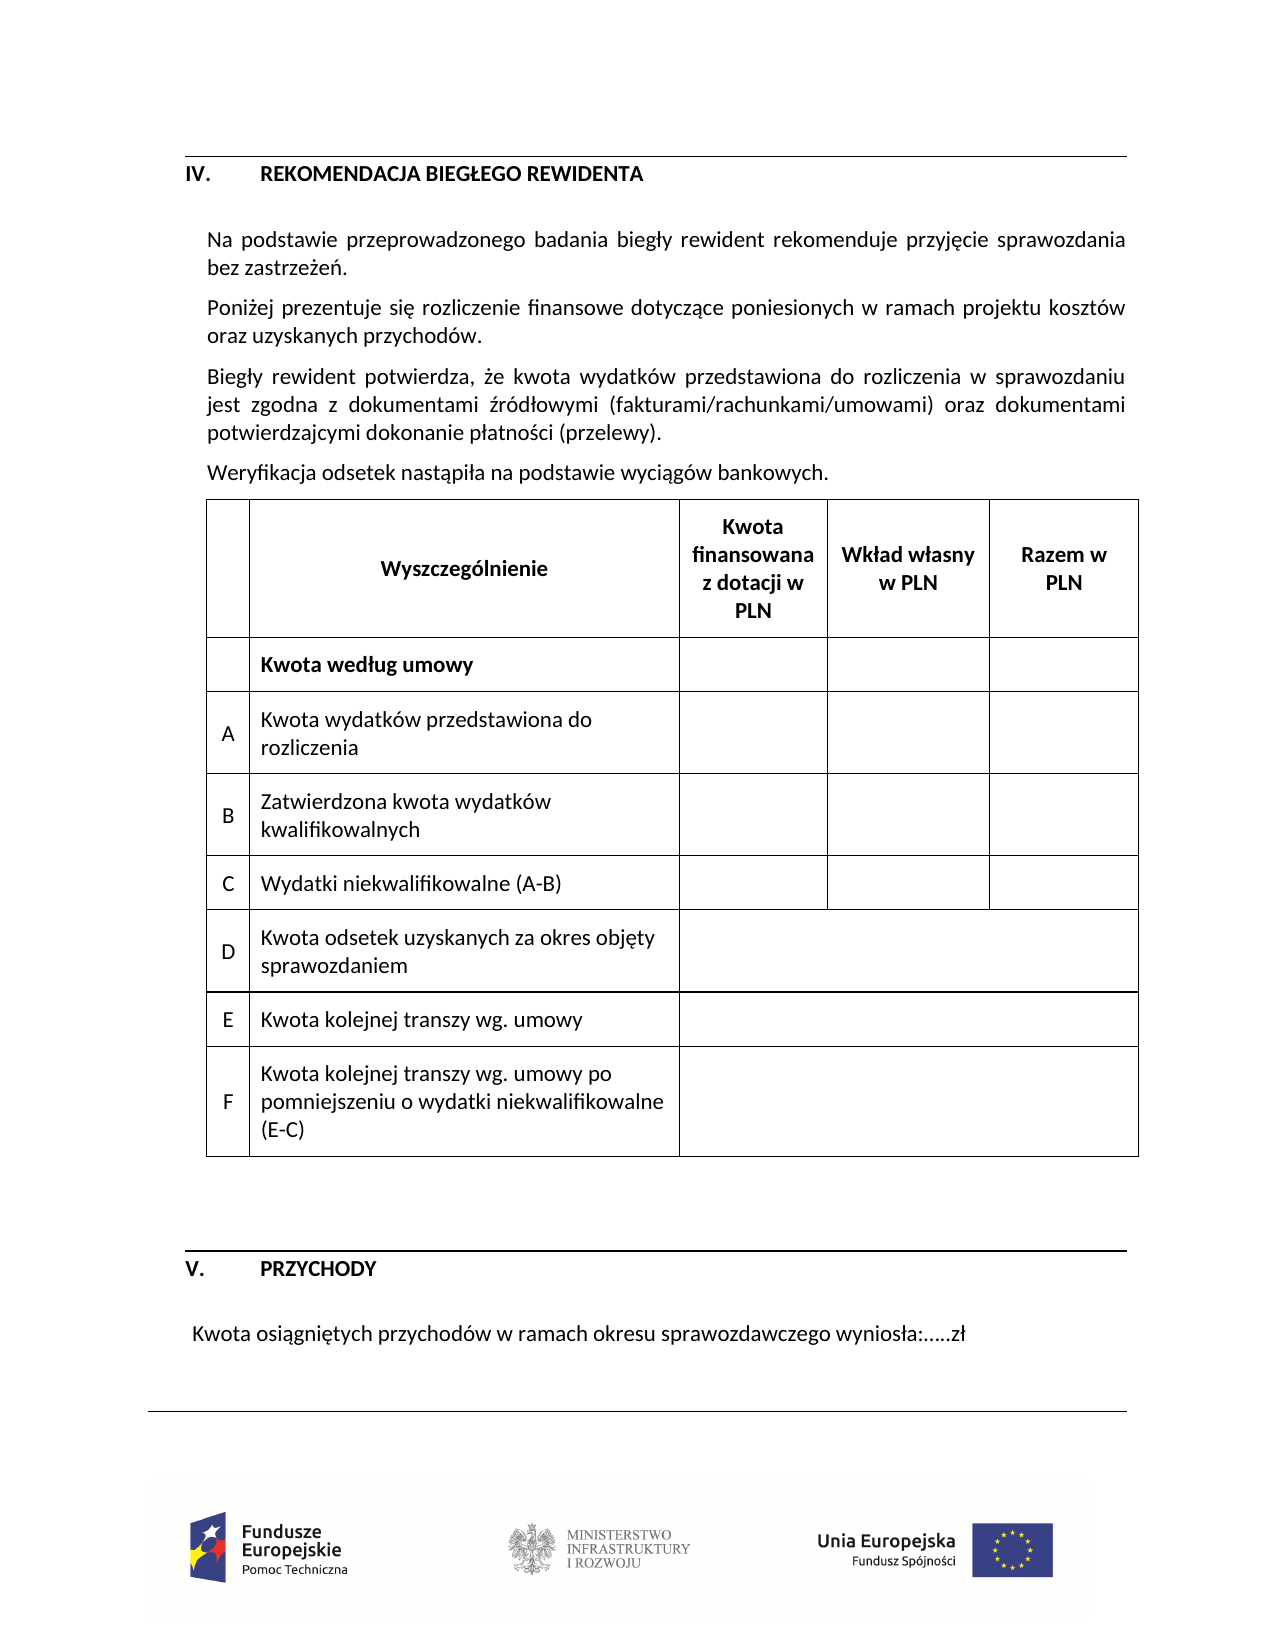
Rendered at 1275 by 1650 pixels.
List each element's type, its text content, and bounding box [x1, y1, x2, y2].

table_cell [828, 692, 989, 773]
table_cell Zatwierdzona kwota wydatków kwalifikowalnych [250, 774, 679, 855]
subtitle REKOMENDACJA BIEGŁEGO REWIDENTA [185, 157, 1127, 187]
table_cell [680, 692, 827, 773]
table_cell F [207, 1047, 249, 1156]
table_header Razem w PLN [990, 500, 1138, 637]
table_cell [990, 692, 1138, 773]
table_cell [828, 638, 989, 691]
table_cell Kwota kolejnej transzy wg. umowy po pomniejszeniu o wydatki niekwalifikowalne (E-C) [250, 1047, 679, 1156]
table_cell [207, 638, 249, 691]
table_cell [680, 1047, 1138, 1156]
table_cell D [207, 910, 249, 991]
table_cell Kwota według umowy [250, 638, 679, 691]
table_cell Wydatki niekwalifikowalne (A-B) [250, 856, 679, 909]
table_header [207, 500, 249, 637]
table_cell A [207, 692, 249, 773]
table_cell B [207, 774, 249, 855]
table_cell E [207, 993, 249, 1046]
text Biegły rewident potwierdza, że kwota wydatków przedstawiona do rozliczenia w sprawozdaniu jest zgodna z dokumentami źródłowymi (fakturami/rachunkami/umowami) oraz dokumentami potwierdzajcymi dokonanie płatności (przelewy). [207, 362, 1127, 446]
table_cell [680, 993, 1138, 1046]
table_cell [828, 774, 989, 855]
text Na podstawie przeprowadzonego badania biegły rewident rekomenduje przyjęcie sprawozdania bez zastrzeżeń. [207, 225, 1127, 281]
table_cell Kwota wydatków przedstawiona do rozliczenia [250, 692, 679, 773]
subtitle PRZYCHODY [185, 1252, 1127, 1282]
table_header Kwota finansowana z dotacji w PLN [680, 500, 827, 637]
text Kwota osiągniętych przychodów w ramach okresu sprawozdawczego wyniosła:…..zł [192, 1319, 1127, 1347]
table_cell [990, 774, 1138, 855]
table_cell Kwota kolejnej transzy wg. umowy [250, 993, 679, 1046]
table_cell [680, 856, 827, 909]
table_cell [680, 910, 1138, 991]
table_cell [990, 638, 1138, 691]
table_cell C [207, 856, 249, 909]
table_cell [680, 774, 827, 855]
table_header Wyszczególnienie [250, 500, 679, 637]
text Weryfikacja odsetek nastąpiła na podstawie wyciągów bankowych. [207, 458, 1127, 486]
picture [147, 1477, 1092, 1619]
table_cell Kwota odsetek uzyskanych za okres objęty sprawozdaniem [250, 910, 679, 991]
table_cell [828, 856, 989, 909]
table_cell [680, 638, 827, 691]
table_header Wkład własny w PLN [828, 500, 989, 637]
text Poniżej prezentuje się rozliczenie finansowe dotyczące poniesionych w ramach projektu kosztów oraz uzyskanych przychodów. [207, 293, 1127, 349]
table_cell [990, 856, 1138, 909]
